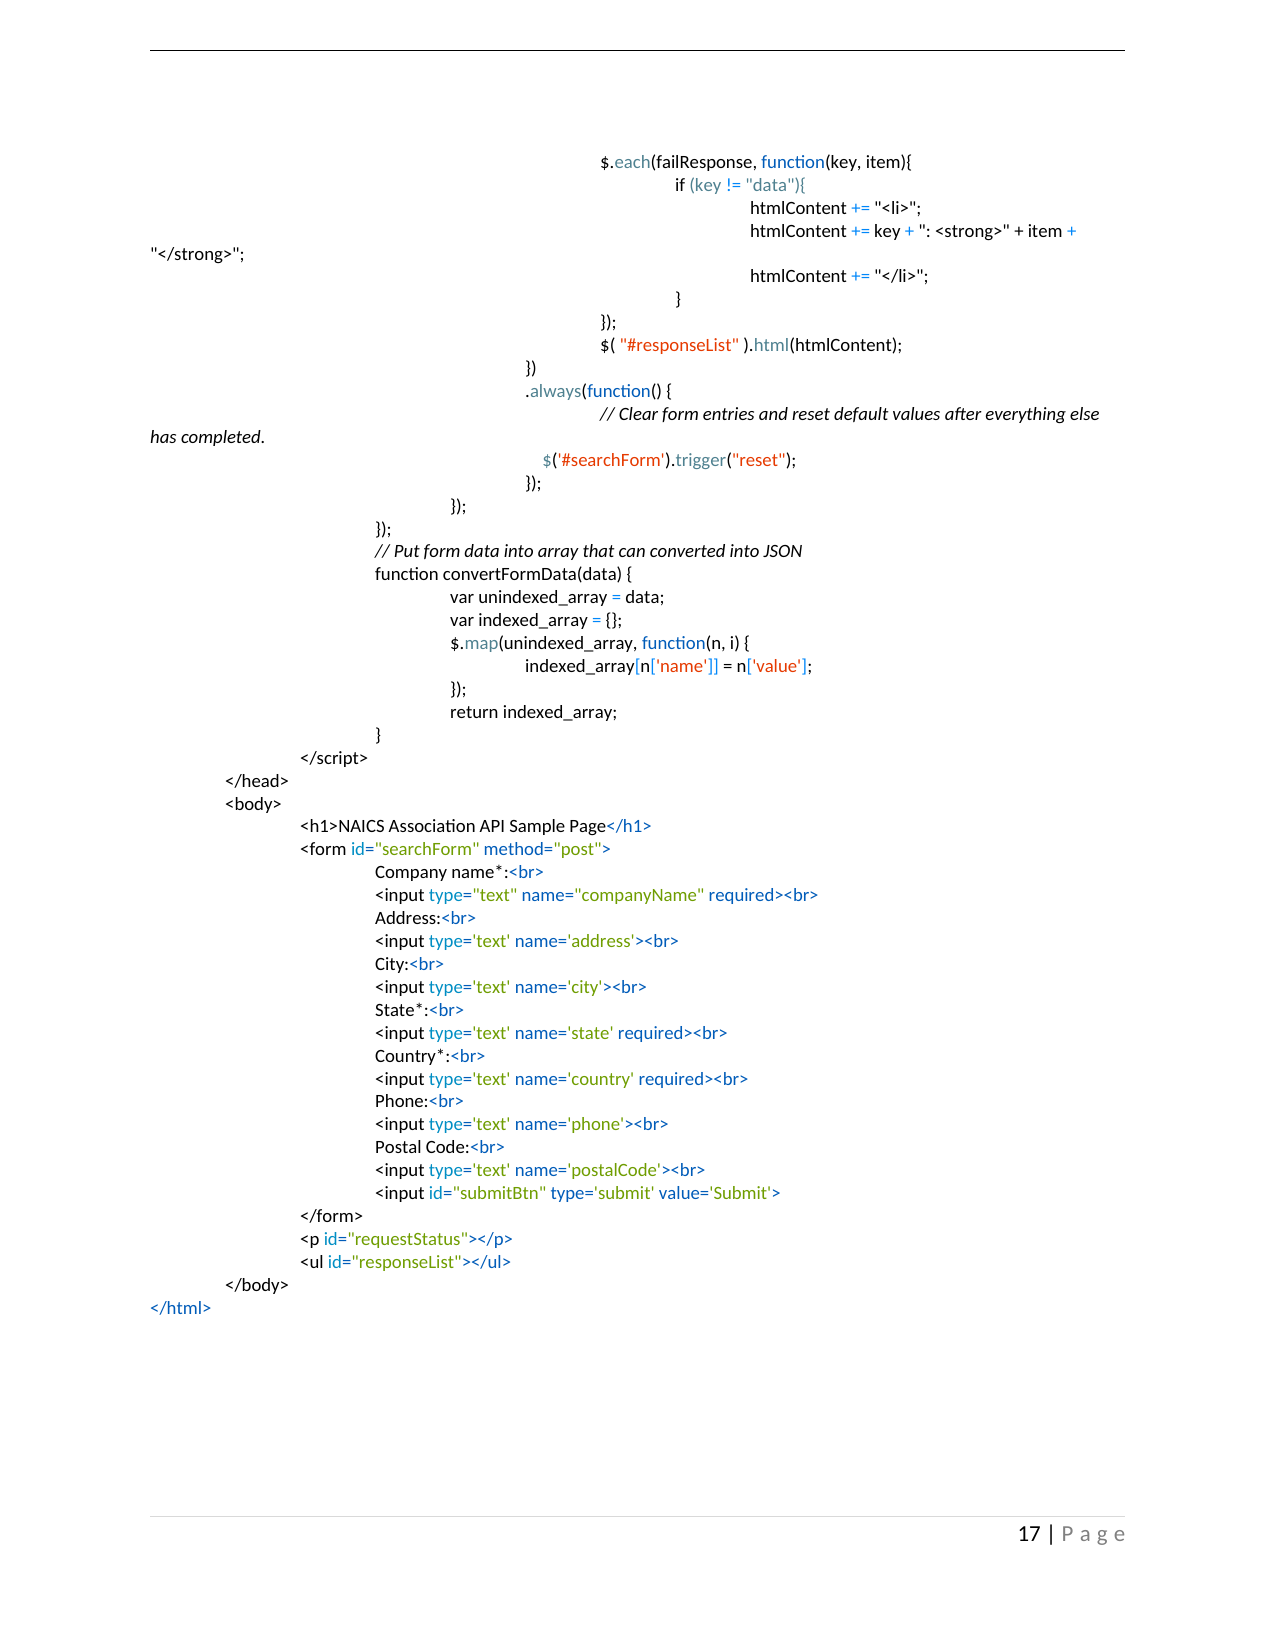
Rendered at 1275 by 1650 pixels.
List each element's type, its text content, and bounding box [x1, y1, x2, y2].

text $.each(failResponse, function(key, item){ if (key != "data"){ htmlContent += "<li>"; htmlContent += key + ": <strong>" + item + "</strong>"; htmlContent += "</li>"; } }); $( "#responseList" ).html(htmlContent); }) .always(function() { // Clear form entries and reset default values after everything else has completed. $('#searchForm').trigger("reset"); }); }); }); // Put form data into array that can converted into JSON function convertFormData(data) { var unindexed_array = data; var indexed_array = {}; $.map(unindexed_array, function(n, i) { indexed_array[n['name']] = n['value']; }); return indexed_array; } </script> </head> <body> <h1>NAICS Association API Sample Page</h1> <form id="searchForm" method="post"> Company name*:<br> <input type="text" name="companyName" required><br> Address:<br> <input type='text' name='address'><br> City:<br> <input type='text' name='city'><br> State*:<br> <input type='text' name='state' required><br> Country*:<br> <input type='text' name='country' required><br> Phone:<br> <input type='text' name='phone'><br> Postal Code:<br> <input type='text' name='postalCode'><br> <input id="submitBtn" type='submit' value='Submit'> </form> <p id="requestStatus"></p> <ul id="responseList"></ul> </body> </html> [150, 150, 1125, 1319]
